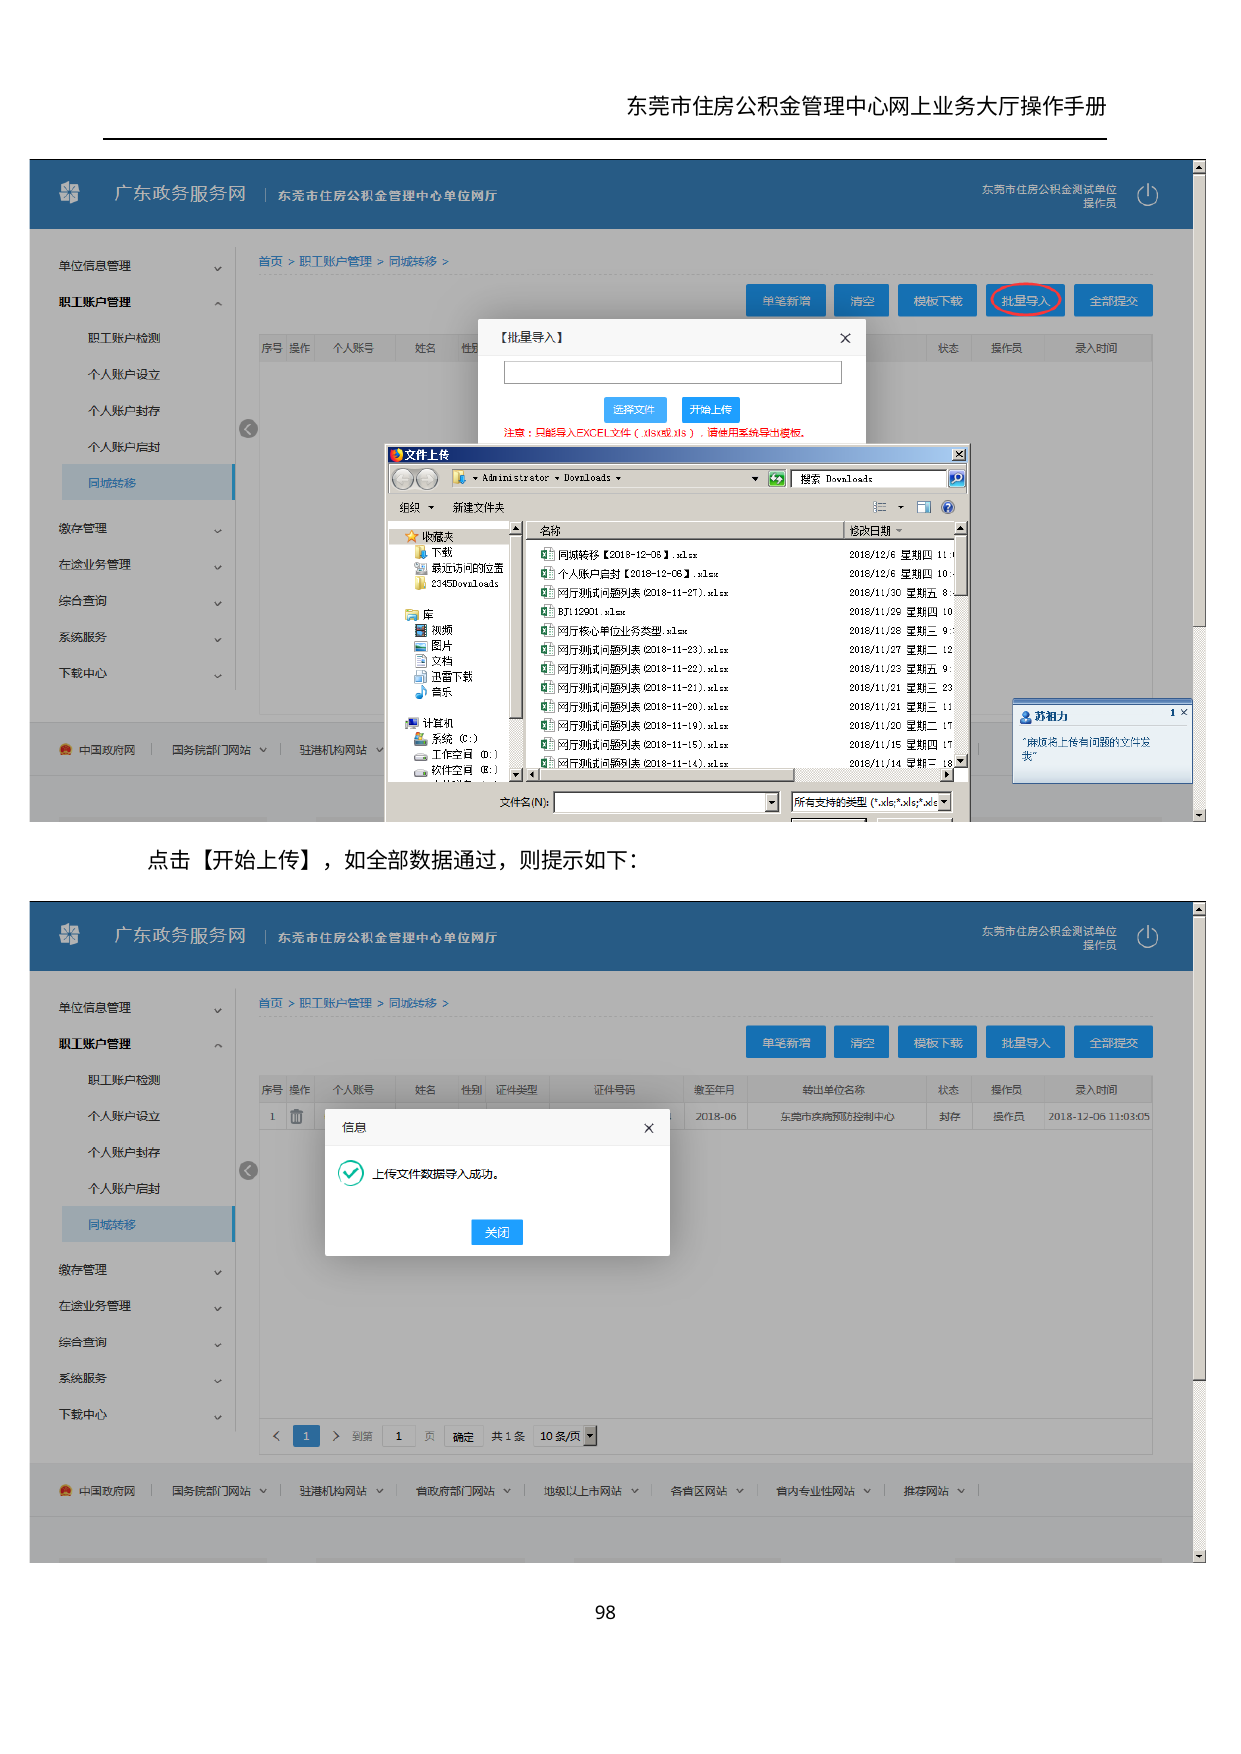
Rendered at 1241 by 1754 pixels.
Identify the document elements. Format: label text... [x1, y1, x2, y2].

picture [29, 901, 1206, 1563]
text 点击【开始上传】，如全部数据通过，则提示如下： [103, 842, 1107, 875]
picture [29, 159, 1206, 822]
